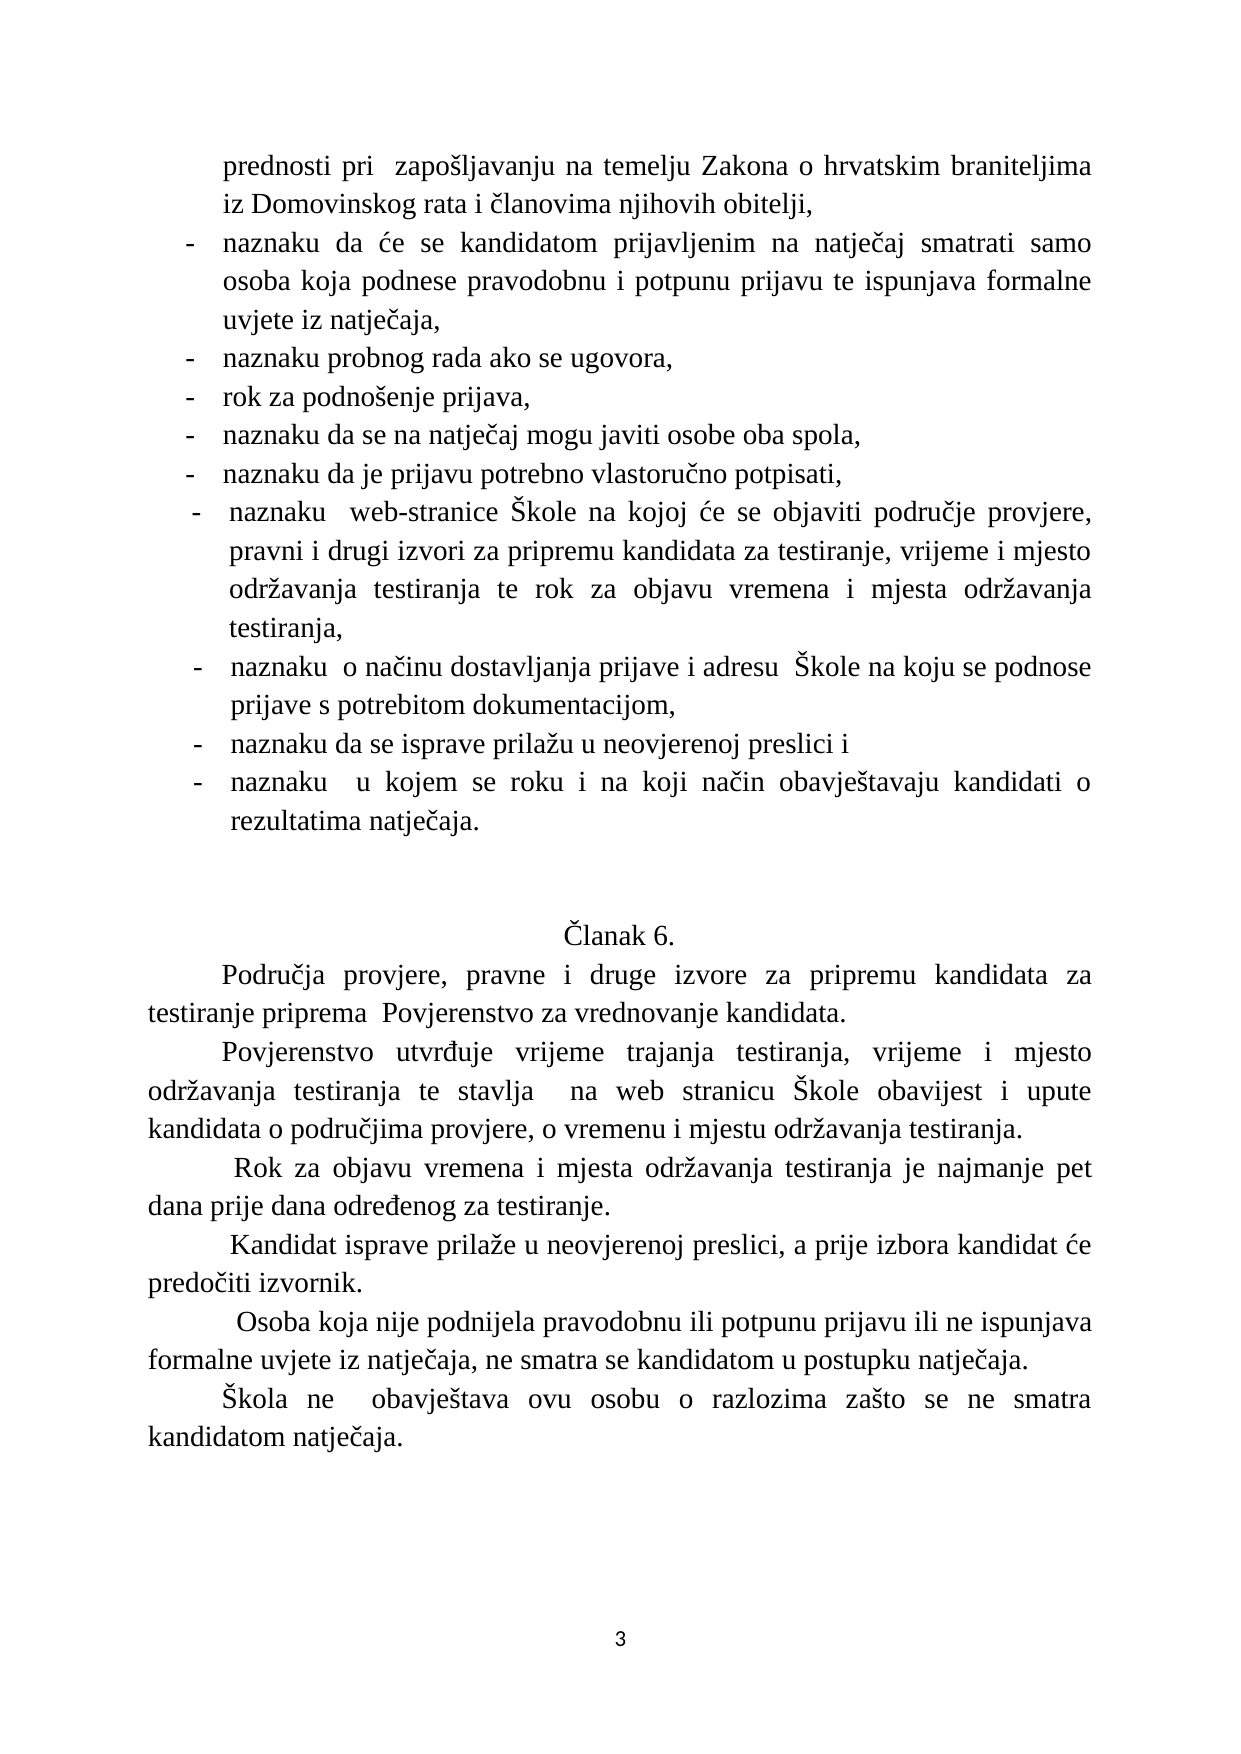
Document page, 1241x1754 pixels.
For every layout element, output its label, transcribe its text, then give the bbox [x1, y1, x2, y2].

text Rok za objavu vremena i mjesta održavanja testiranja je najmanje pet dana prije dana određenog za testiranje. [148, 1150, 1093, 1222]
list naznaku da će se kandidatom prijavljenim na natječaj smatrati samo osoba koja podnese pravodobnu i potpunu prijavu te ispunjava formalne uvjete iz natječaja, [185, 225, 1093, 335]
text Osoba koja nije podnijela pravodobnu ili potpunu prijavu ili ne ispunjava formalne uvjete iz natječaja, ne smatra se kandidatom u postupku natječaja. [148, 1304, 1093, 1376]
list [185, 148, 1093, 220]
text Područja provjere, pravne i druge izvore za pripremu kandidata za testiranje priprema Povjerenstvo za vrednovanje kandidata. [148, 957, 1093, 1029]
list naznaku da je prijavu potrebno vlastoručno potpisati, [185, 456, 1093, 489]
list rok za podnošenje prijava, [185, 379, 1093, 412]
text Škola ne obavještava ovu osobu o razlozima zašto se ne smatra kandidatom natječaja. [148, 1381, 1093, 1453]
list naznaku o načinu dostavljanja prijave i adresu Škole na koju se podnose prijave s potrebitom dokumentacijom, [193, 649, 1093, 721]
list naznaku u kojem se roku i na koji način obavještavaju kandidati o rezultatima natječaja. [193, 764, 1093, 836]
text Povjerenstvo utvrđuje vrijeme trajanja testiranja, vrijeme i mjesto održavanja testiranja te stavlja na web stranicu Škole obavijest i upute kandidata o područjima provjere, o vremenu i mjestu održavanja testiranja. [148, 1034, 1093, 1145]
list naznaku web-stranice Škole na kojoj će se objaviti područje provjere, pravni i drugi izvori za pripremu kandidata za testiranje, vrijeme i mjesto održavanja testiranja te rok za objavu vremena i mjesta održavanja testiranja, [191, 494, 1093, 644]
text Kandidat isprave prilaže u neovjerenoj preslici, a prije izbora kandidat će predočiti izvornik. [148, 1227, 1093, 1299]
list naznaku probnog rada ako se ugovora, [185, 340, 1093, 374]
list naznaku da se isprave prilažu u neovjerenoj preslici i [193, 726, 1093, 759]
text Članak 6. [148, 918, 1093, 952]
list naznaku da se na natječaj mogu javiti osobe oba spola, [185, 417, 1093, 451]
